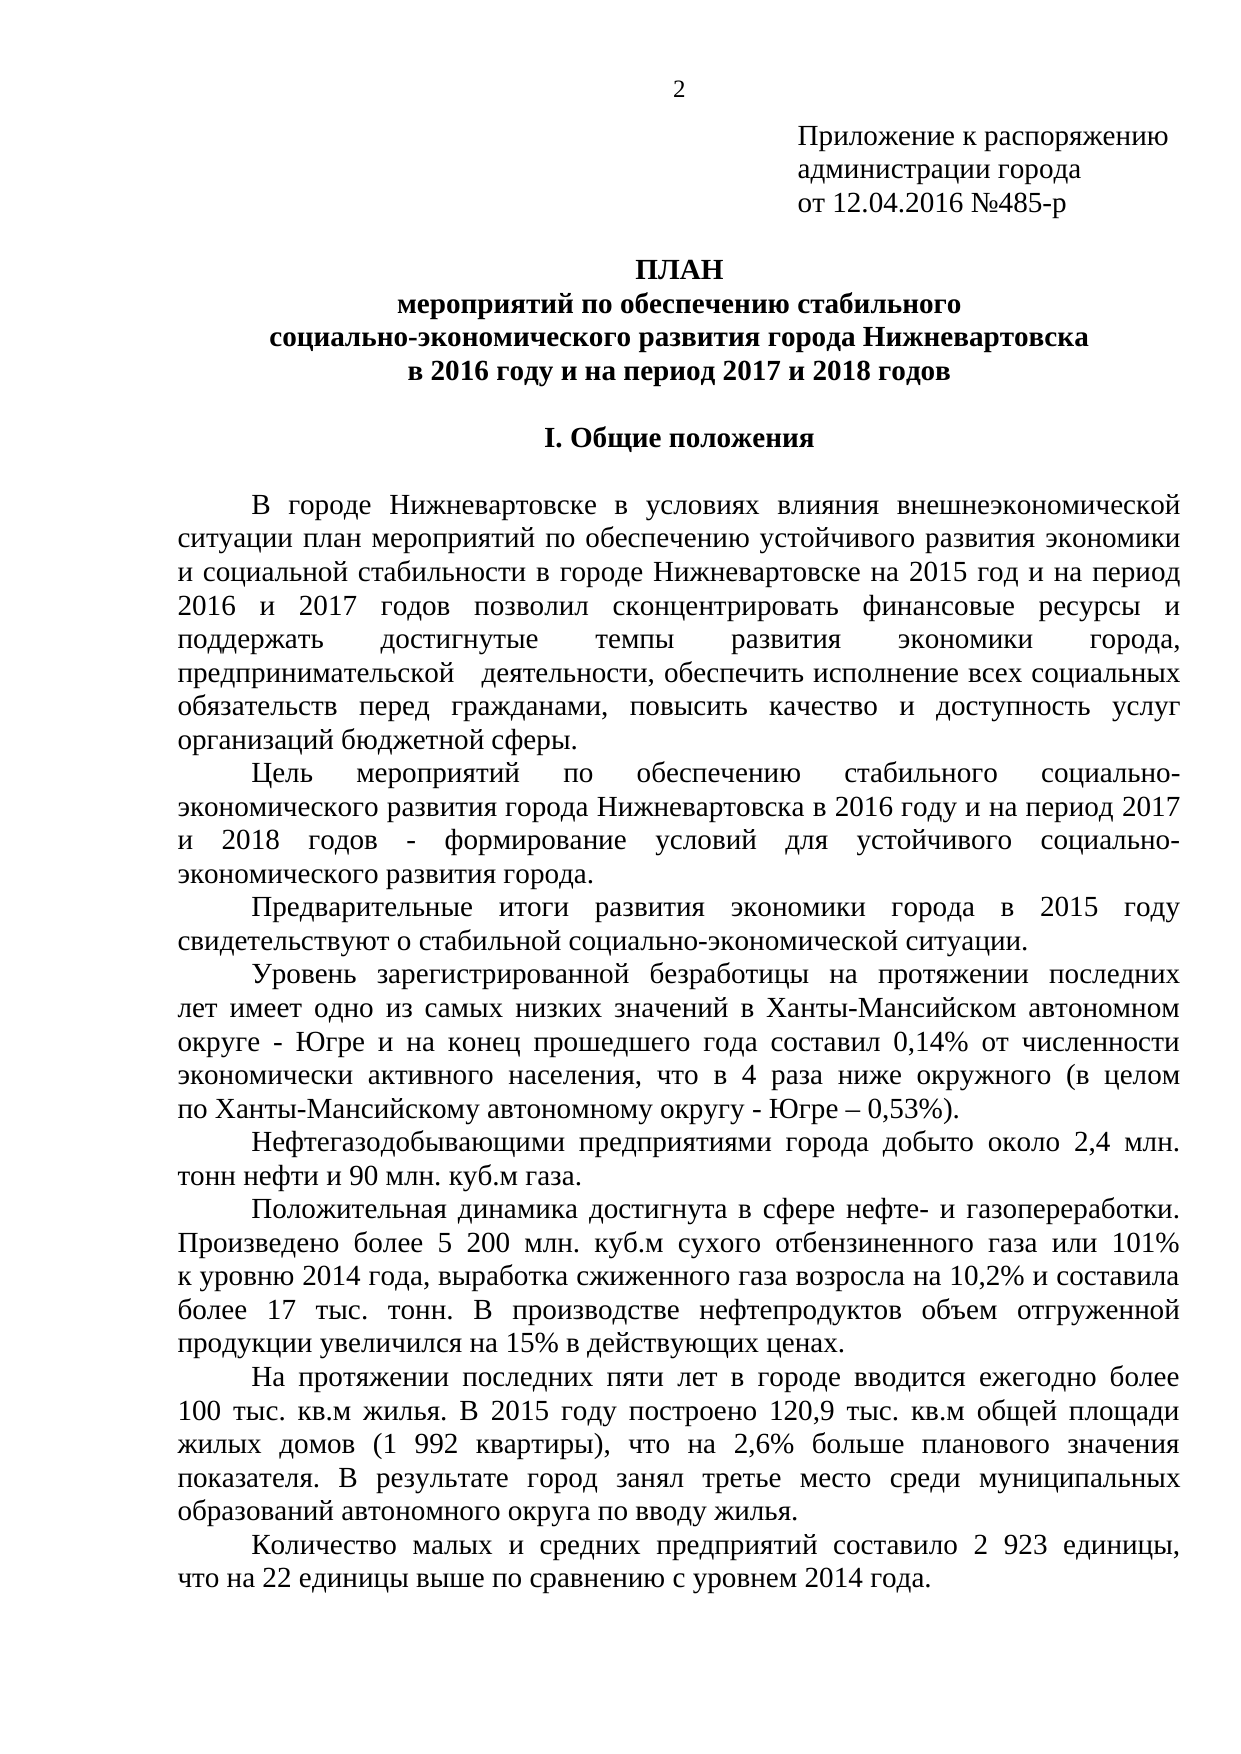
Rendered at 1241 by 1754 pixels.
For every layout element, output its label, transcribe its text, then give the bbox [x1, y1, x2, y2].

text В городе Нижневартовске в условиях влияния внешнеэкономической ситуации план мероприятий по обеспечению устойчивого развития экономики и социальной стабильности в городе Нижневартовске на 2015 год и на период 2016 и 2017 годов позволил сконцентрировать финансовые ресурсы и поддержать достигнутые темпы развития экономики города, предпринимательской деятельности, обеспечить исполнение всех социальных обязательств перед гражданами, повысить качество и доступность услуг организаций бюджетной сферы. [177, 487, 1181, 755]
text Количество малых и средних предприятий составило 2 923 единицы, что на 22 единицы выше по сравнению с уровнем 2014 года. [177, 1527, 1181, 1594]
text от 12.04.2016 №485-р [177, 185, 1181, 219]
text Приложение к распоряжению [177, 118, 1181, 152]
text мероприятий по обеспечению стабильного [177, 286, 1181, 319]
text социально-экономического развития города Нижневартовска [177, 319, 1181, 353]
text I. Общие положения [177, 420, 1181, 453]
text Положительная динамика достигнута в сфере нефте- и газопереработки. Произведено более 5 200 млн. куб.м сухого отбензиненного газа или 101% к уровню 2014 года, выработка сжиженного газа возросла на 10,2% и составила более 17 тыс. тонн. В производстве нефтепродуктов объем отгруженной продукции увеличился на 15% в действующих ценах. [177, 1191, 1181, 1359]
text ПЛАН [177, 252, 1181, 286]
text в 2016 году и на период 2017 и 2018 годов [177, 353, 1181, 386]
text Нефтегазодобывающими предприятиями города добыто около 2,4 млн. тонн нефти и 90 млн. куб.м газа. [177, 1124, 1181, 1191]
text На протяжении последних пяти лет в городе вводится ежегодно более 100 тыс. кв.м жилья. В 2015 году построено 120,9 тыс. кв.м общей площади жилых домов (1 992 квартиры), что на 2,6% больше планового значения показателя. В результате город занял третье место среди муниципальных образований автономного округа по вводу жилья. [177, 1359, 1181, 1527]
text Предварительные итоги развития экономики города в 2015 году свидетельствуют о стабильной социально-экономической ситуации. [177, 889, 1181, 957]
text Уровень зарегистрированной безработицы на протяжении последних лет имеет одно из самых низких значений в Ханты-Мансийском автономном округе - Югре и на конец прошедшего года составил 0,14% от численности экономически активного населения, что в 4 раза ниже окружного (в целом по Ханты-Мансийскому автономному округу - Югре – 0,53%). [177, 957, 1181, 1124]
text администрации города [177, 152, 1181, 185]
text Цель мероприятий по обеспечению стабильного социально-экономического развития города Нижневартовска в 2016 году и на период 2017 и 2018 годов - формирование условий для устойчивого социально-экономического развития города. [177, 755, 1181, 889]
